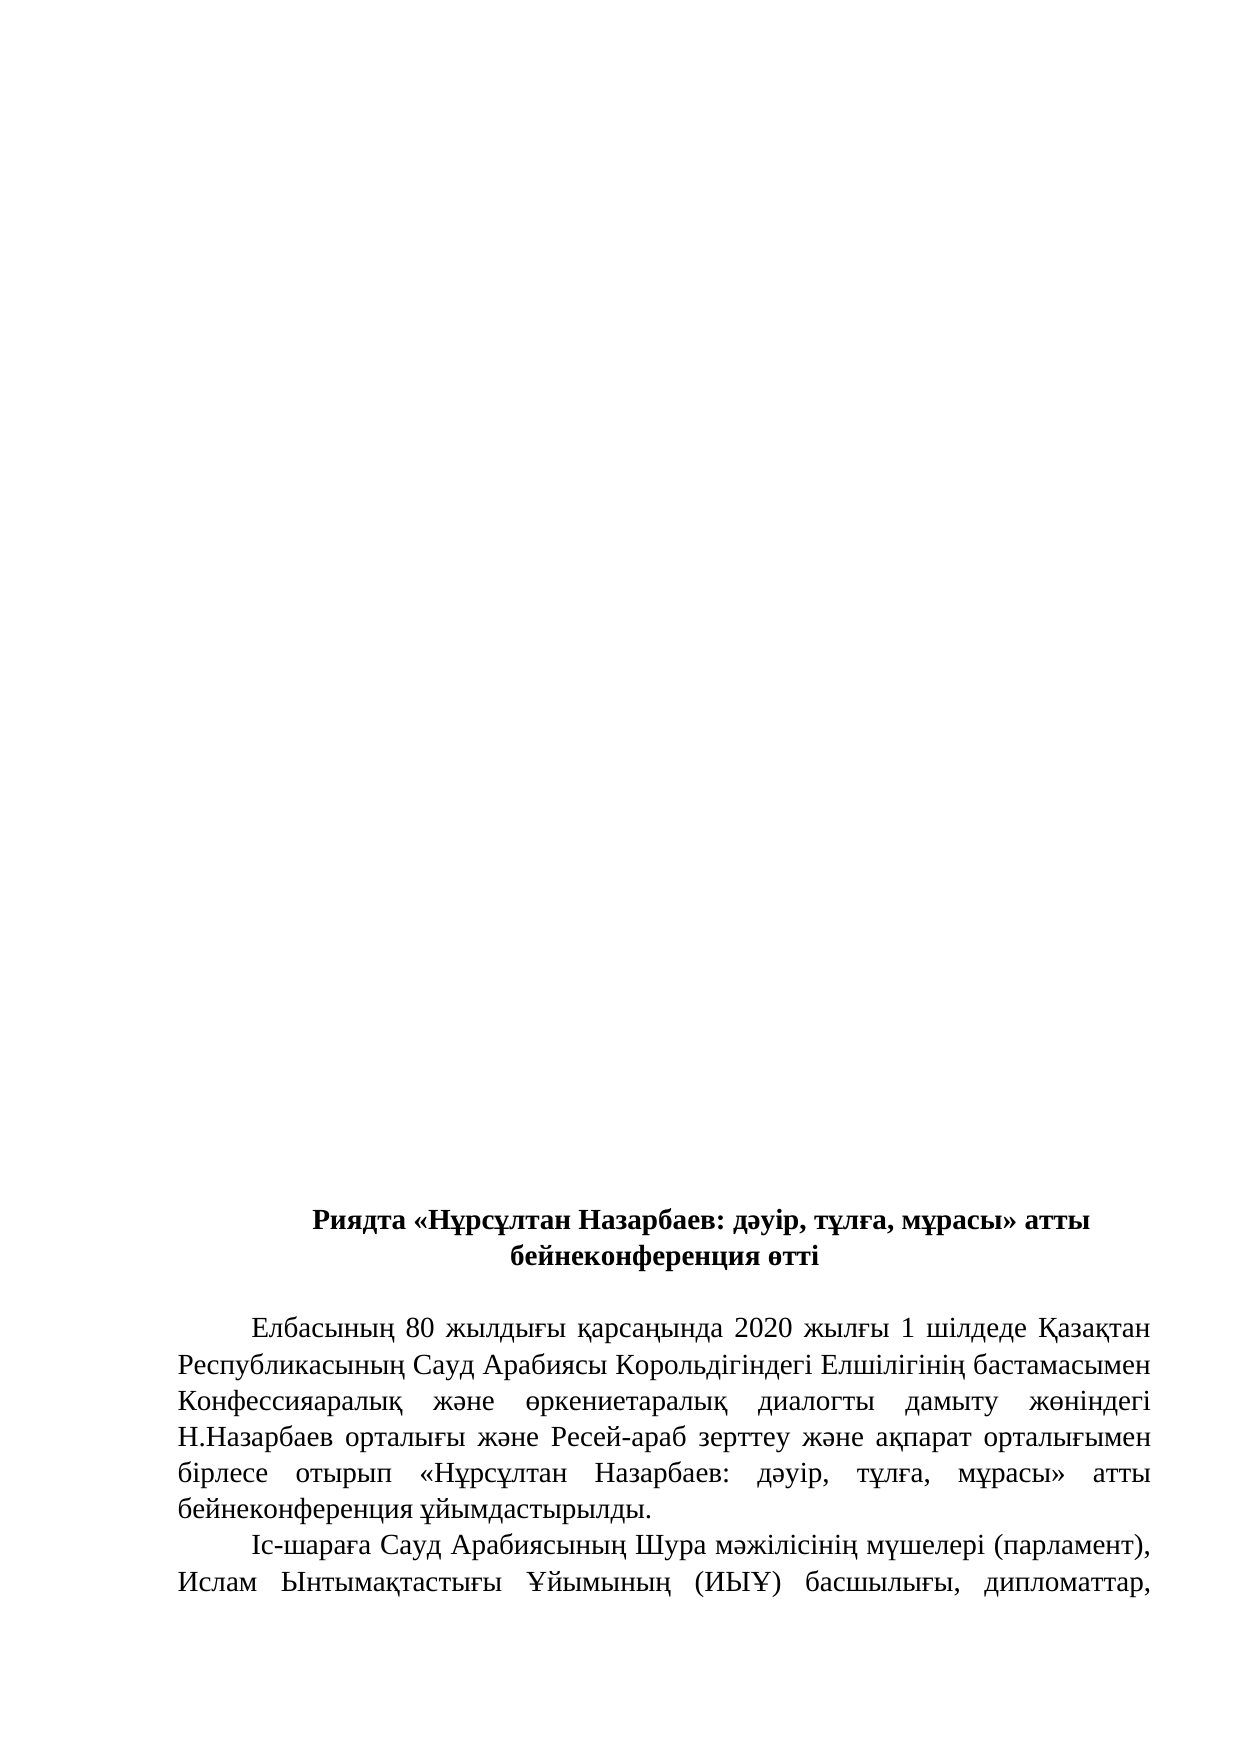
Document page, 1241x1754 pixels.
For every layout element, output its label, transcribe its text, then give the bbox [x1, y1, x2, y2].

text Елбасының 80 жылдығы қарсаңында 2020 жылғы 1 шілдеде Қазақтан Республикасының Сауд Арабиясы Корольдігіндегі Елшілігінің бастамасымен Конфессияаралық жəне өркениетаралық диалогты дамыту жөніндегі Н.Назарбаев орталығы жəне Ресей-араб зерттеу жəне ақпарат орталығымен бірлесе отырып «Нұрсұлтан Назарбаев: дəуір, тұлға, мұрасы» атты бейнеконференция ұйымдастырылды. [177, 1311, 1152, 1525]
text Риядта «Нұрсұлтан Назарбаев: дəуір, тұлға, мұрасы» атты бейнеконференция өтті [177, 1202, 1152, 1272]
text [177, 1527, 1152, 1597]
